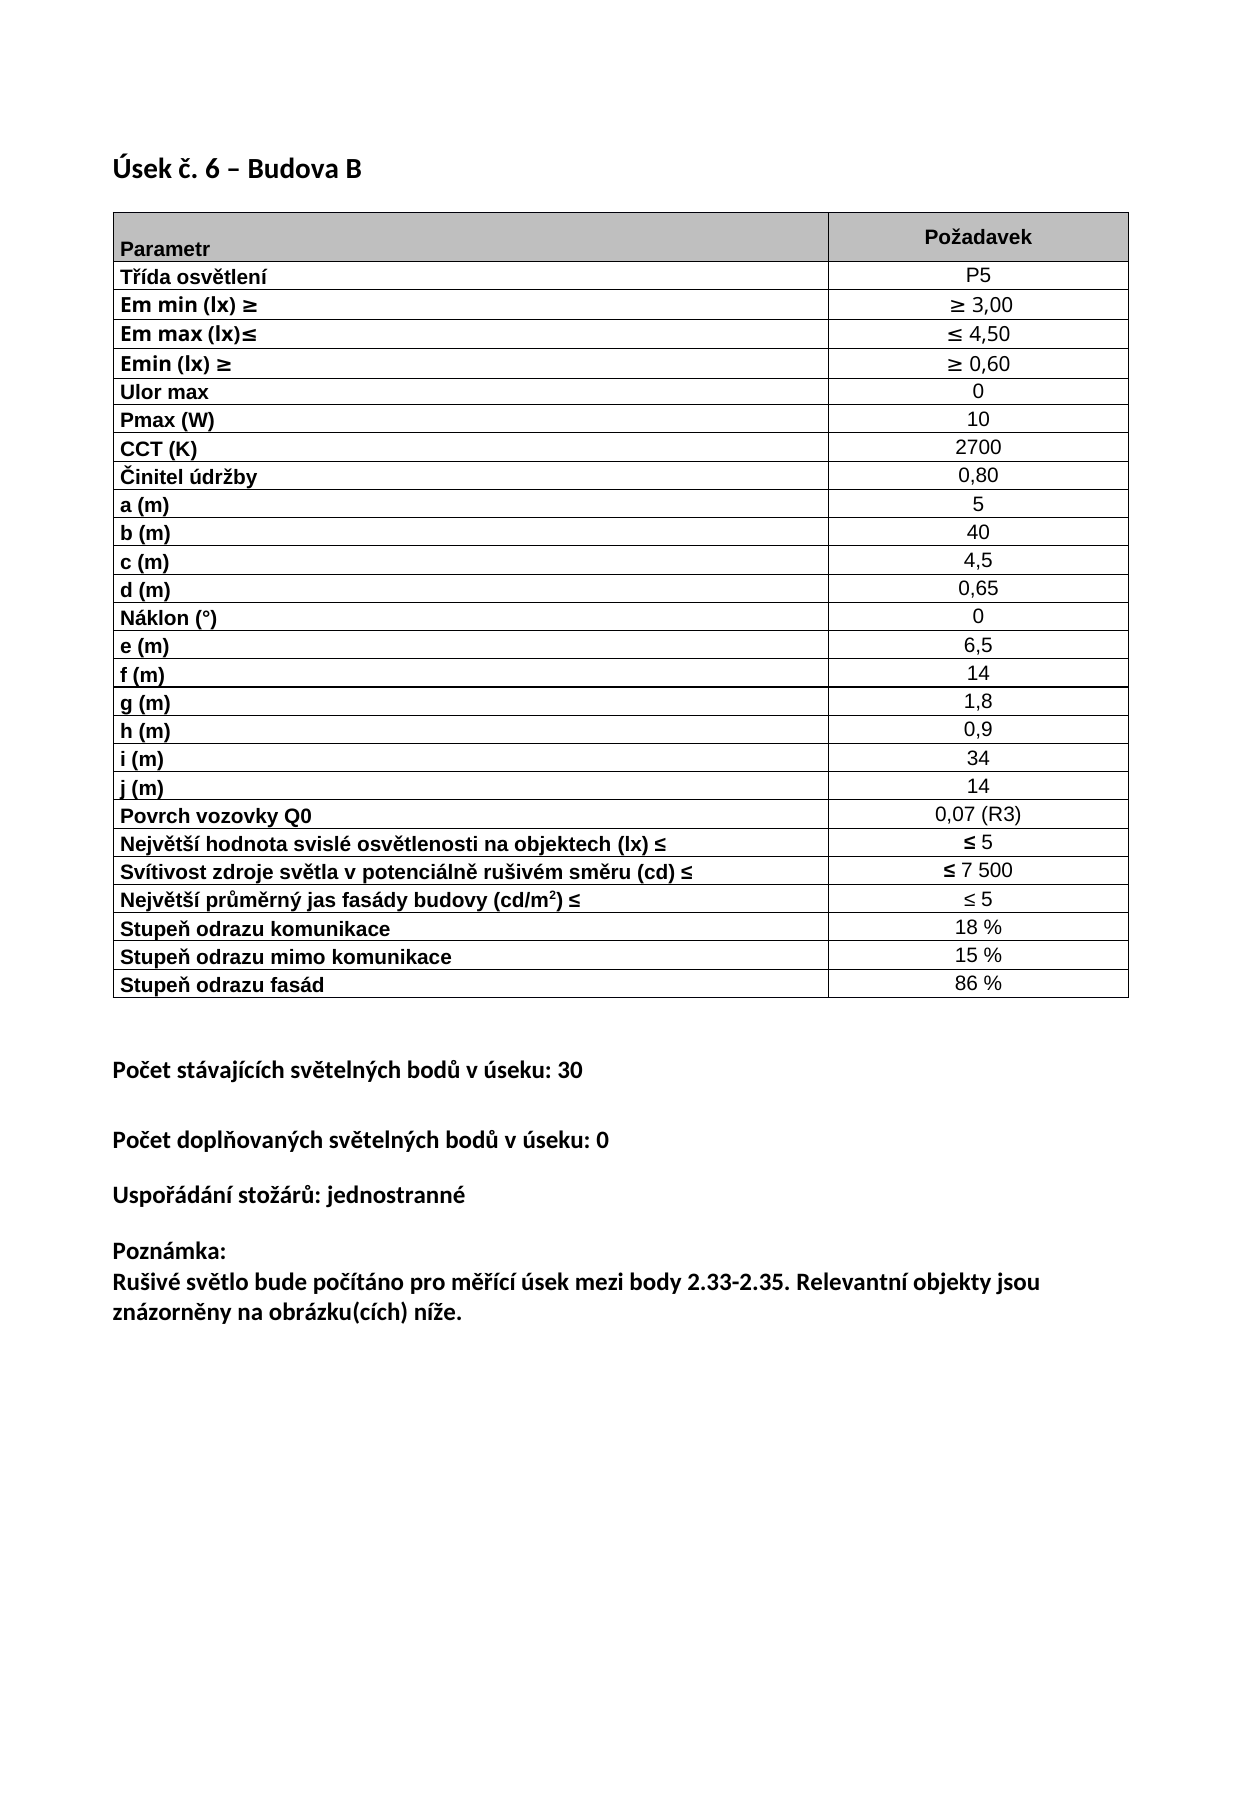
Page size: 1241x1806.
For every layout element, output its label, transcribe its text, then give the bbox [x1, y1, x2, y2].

table_cell ≤ 5 [829, 829, 1128, 856]
table_cell ≥ 3,00 [829, 290, 1128, 318]
table_cell j (m) [114, 772, 828, 799]
table_cell 5 [829, 490, 1128, 517]
table_cell 4,5 [829, 546, 1128, 573]
table_header Parametr [114, 213, 828, 261]
table_cell 18 % [829, 913, 1128, 940]
table_cell Největší průměrný jas fasády budovy (cd/m2) ≤ [114, 885, 828, 912]
table_cell 0 [829, 379, 1128, 404]
table_cell f (m) [114, 659, 828, 686]
table_cell ≤ 7 500 [829, 857, 1128, 884]
table_cell 86 % [829, 970, 1128, 997]
table_cell Stupeň odrazu fasád [114, 970, 828, 997]
table_cell g (m) [114, 688, 828, 714]
table_cell 6,5 [829, 631, 1128, 658]
table_cell Svítivost zdroje světla v potenciálně rušivém směru (cd) ≤ [114, 857, 828, 884]
table_cell Náklon (°) [114, 603, 828, 630]
table_cell 40 [829, 518, 1128, 545]
table_cell 14 [829, 772, 1128, 799]
table_cell CCT (K) [114, 433, 828, 461]
table_cell 34 [829, 744, 1128, 771]
text Rušivé světlo bude počítáno pro měřící úsek mezi body 2.33-2.35. Relevantní objekty jsou znázorněny na obrázku(cích) níže. [112, 1266, 1128, 1327]
table_cell 0 [829, 603, 1128, 630]
table_cell 1,8 [829, 688, 1128, 714]
table_header Požadavek [829, 213, 1128, 261]
text Úsek č. 6 – Budova B [112, 150, 1128, 186]
table_cell 10 [829, 405, 1128, 432]
table_cell a (m) [114, 490, 828, 517]
table_cell Největší hodnota svislé osvětlenosti na objektech (lx) ≤ [114, 829, 828, 856]
text Poznámka: [112, 1235, 1128, 1266]
table_cell 0,65 [829, 575, 1128, 602]
table_cell h (m) [114, 716, 828, 743]
table_cell Pmax (W) [114, 405, 828, 432]
table_cell b (m) [114, 518, 828, 545]
table_cell ≤ 4,50 [829, 320, 1128, 348]
table_cell Stupeň odrazu komunikace [114, 913, 828, 940]
table_cell Stupeň odrazu mimo komunikace [114, 941, 828, 969]
table_cell 0,80 [829, 462, 1128, 489]
table_cell Činitel údržby [114, 462, 828, 489]
table_cell c (m) [114, 546, 828, 573]
table_cell d (m) [114, 575, 828, 602]
table_cell Třída osvětlení [114, 262, 828, 289]
table_cell 2700 [829, 433, 1128, 461]
text Počet stávajících světelných bodů v úseku: 30 Počet doplňovaných světelných bodů v úseku: 0 [112, 1054, 1128, 1154]
table_cell Povrch vozovky Q0 [114, 800, 828, 827]
table_cell Emin (lx) ≥ [114, 349, 828, 377]
table_cell Em min (lx) ≥ [114, 290, 828, 318]
text Uspořádání stožárů: jednostranné [112, 1179, 1128, 1210]
table_cell Ulor max [114, 379, 828, 404]
table_cell e (m) [114, 631, 828, 658]
table_cell ≥ 0,60 [829, 349, 1128, 377]
table_cell 15 % [829, 941, 1128, 969]
table_cell 0,9 [829, 716, 1128, 743]
table_cell 0,07 (R3) [829, 800, 1128, 827]
table_cell ≤ 5 [829, 885, 1128, 912]
table_cell 14 [829, 659, 1128, 686]
table_cell Em max (lx)≤ [114, 320, 828, 348]
table_cell i (m) [114, 744, 828, 771]
table_cell P5 [829, 262, 1128, 289]
